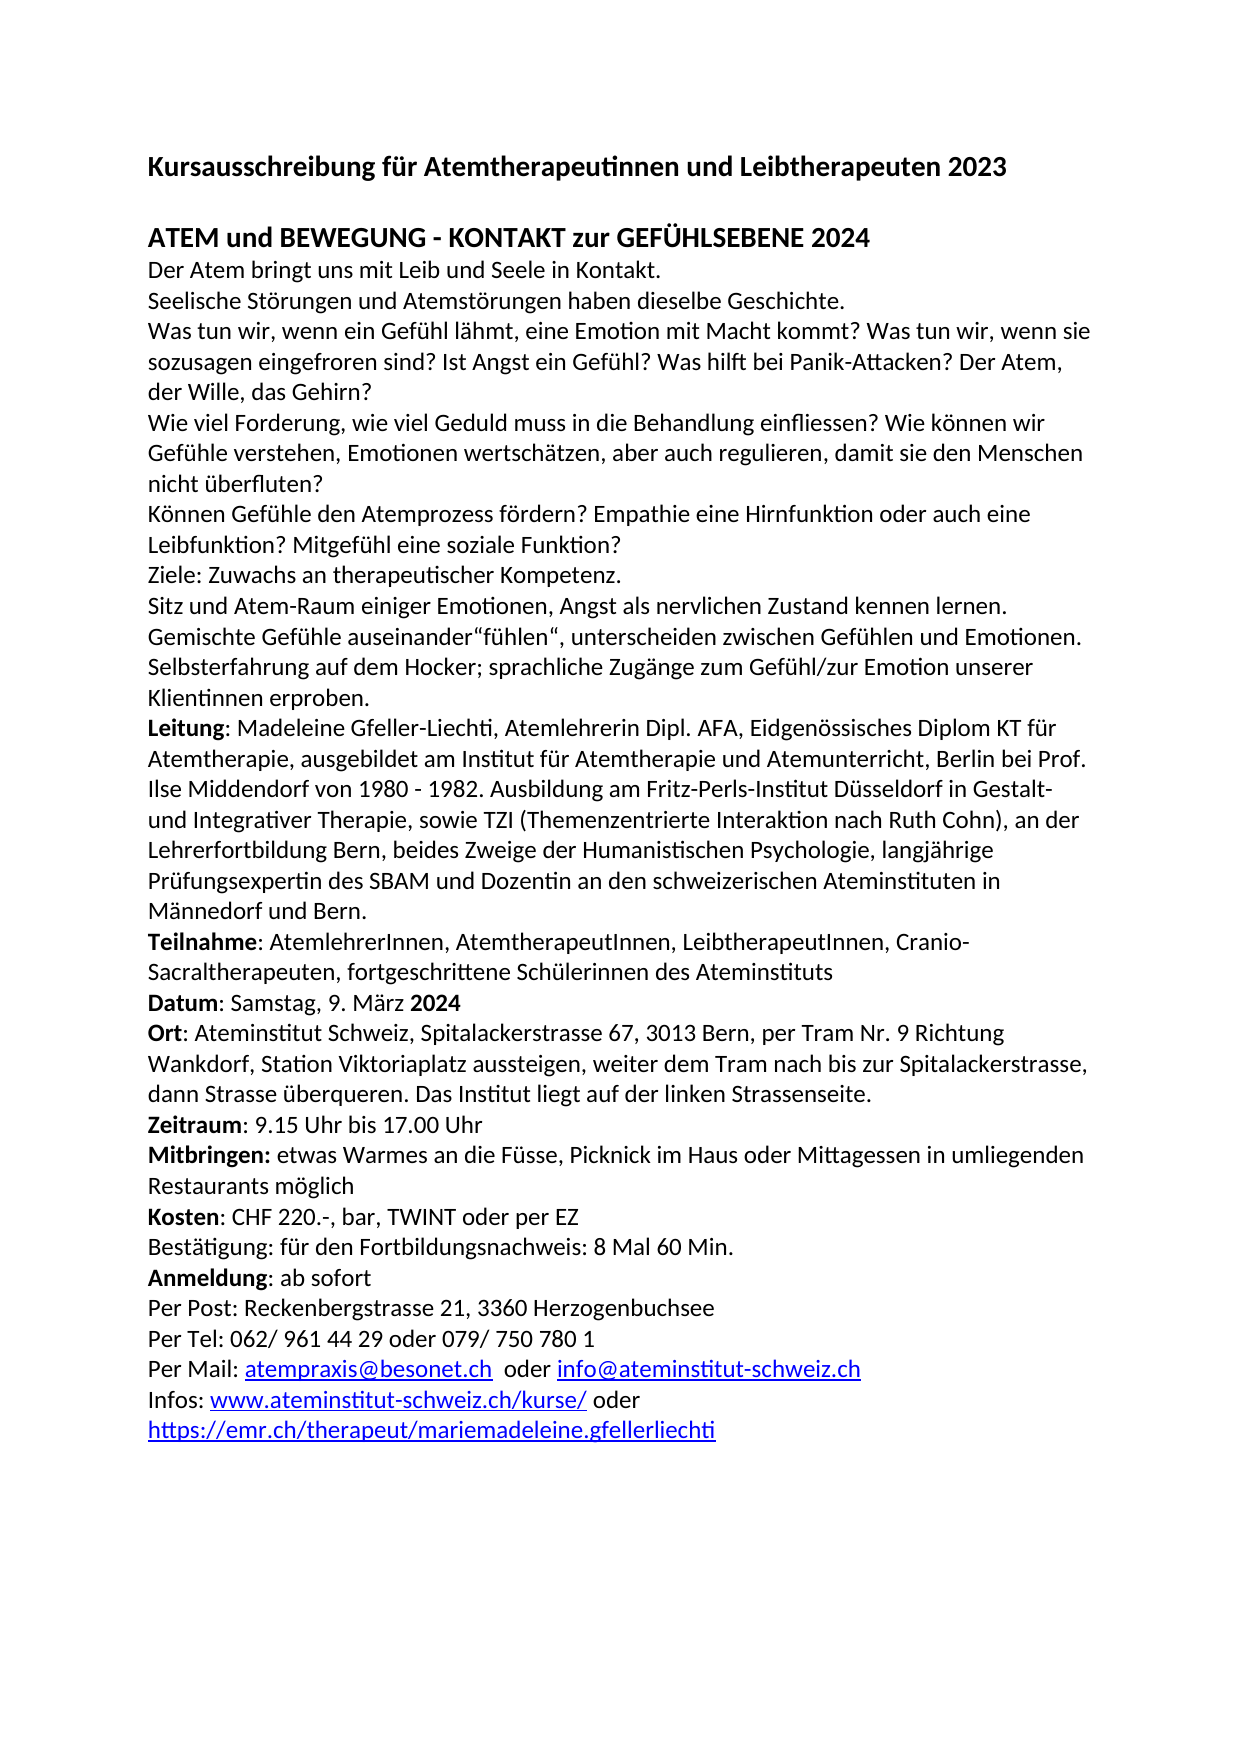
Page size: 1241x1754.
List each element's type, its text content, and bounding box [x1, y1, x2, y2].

text Mitbringen: etwas Warmes an die Füsse, Picknick im Haus oder Mittagessen in umliegenden Restaurants möglich [148, 1139, 1093, 1201]
text Kursausschreibung für Atemtherapeutinnen und Leibtherapeuten 2023 [148, 148, 1093, 183]
text Der Atem bringt uns mit Leib und Seele in Kontakt. [148, 254, 1093, 285]
text Ort: Ateminstitut Schweiz, Spitalackerstrasse 67, 3013 Bern, per Tram Nr. 9 Richtung Wankdorf, Station Viktoriaplatz aussteigen, weiter dem Tram nach bis zur Spitalackerstrasse, dann Strasse überqueren. Das Institut liegt auf der linken Strassenseite. [148, 1017, 1093, 1109]
text Können Gefühle den Atemprozess fördern? Empathie eine Hirnfunktion oder auch eine Leibfunktion? Mitgefühl eine soziale Funktion? [148, 499, 1093, 560]
text Selbsterfahrung auf dem Hocker; sprachliche Zugänge zum Gefühl/zur Emotion unserer Klientinnen erproben. [148, 651, 1093, 712]
text Per Mail: atempraxis@besonet.ch oder info@ateminstitut-schweiz.ch [148, 1353, 1093, 1384]
text Was tun wir, wenn ein Gefühl lähmt, eine Emotion mit Macht kommt? Was tun wir, wenn sie sozusagen eingefroren sind? Ist Angst ein Gefühl? Was hilft bei Panik-Attacken? Der Atem, der Wille, das Gehirn? [148, 316, 1093, 407]
text Infos: www.ateminstitut-schweiz.ch/kurse/ oder https://emr.ch/therapeut/mariemadeleine.gfellerliechti [148, 1384, 1093, 1445]
text Zeitraum: 9.15 Uhr bis 17.00 Uhr [148, 1109, 1093, 1139]
text Datum: Samstag, 9. März 2024 [148, 987, 1093, 1017]
text Ziele: Zuwachs an therapeutischer Kompetenz. [148, 560, 1093, 590]
text Bestätigung: für den Fortbildungsnachweis: 8 Mal 60 Min. [148, 1231, 1093, 1262]
text Teilnahme: AtemlehrerInnen, AtemtherapeutInnen, LeibtherapeutInnen, Cranio- Sacraltherapeuten, fortgeschrittene Schülerinnen des Ateminstituts [148, 926, 1093, 987]
text ATEM und BEWEGUNG - KONTAKT zur GEFÜHLSEBENE 2024 [148, 219, 1093, 254]
text Gemischte Gefühle auseinander“fühlen“, unterscheiden zwischen Gefühlen und Emotionen. [148, 621, 1093, 651]
text Seelische Störungen und Atemstörungen haben dieselbe Geschichte. [148, 285, 1093, 316]
text Wie viel Forderung, wie viel Geduld muss in die Behandlung einfliessen? Wie können wir Gefühle verstehen, Emotionen wertschätzen, aber auch regulieren, damit sie den Menschen nicht überfluten? [148, 407, 1093, 499]
text Anmeldung: ab sofort [148, 1262, 1093, 1292]
text Leitung: Madeleine Gfeller-Liechti, Atemlehrerin Dipl. AFA, Eidgenössisches Diplom KT für Atemtherapie, ausgebildet am Institut für Atemtherapie und Atemunterricht, Berlin bei Prof. Ilse Middendorf von 1980 - 1982. Ausbildung am Fritz-Perls-Institut Düsseldorf in Gestalt- und Integrativer Therapie, sowie TZI (Themenzentrierte Interaktion nach Ruth Cohn), an der Lehrerfortbildung Bern, beides Zweige der Humanistischen Psychologie, langjährige Prüfungsexpertin des SBAM und Dozentin an den schweizerischen Ateminstituten in Männedorf und Bern. [148, 712, 1093, 926]
text Sitz und Atem-Raum einiger Emotionen, Angst als nervlichen Zustand kennen lernen. [148, 590, 1093, 621]
text Per Post: Reckenbergstrasse 21, 3360 Herzogenbuchsee [148, 1292, 1093, 1323]
text Kosten: CHF 220.-, bar, TWINT oder per EZ [148, 1201, 1093, 1231]
text Per Tel: 062/ 961 44 29 oder 079/ 750 780 1 [148, 1323, 1093, 1353]
